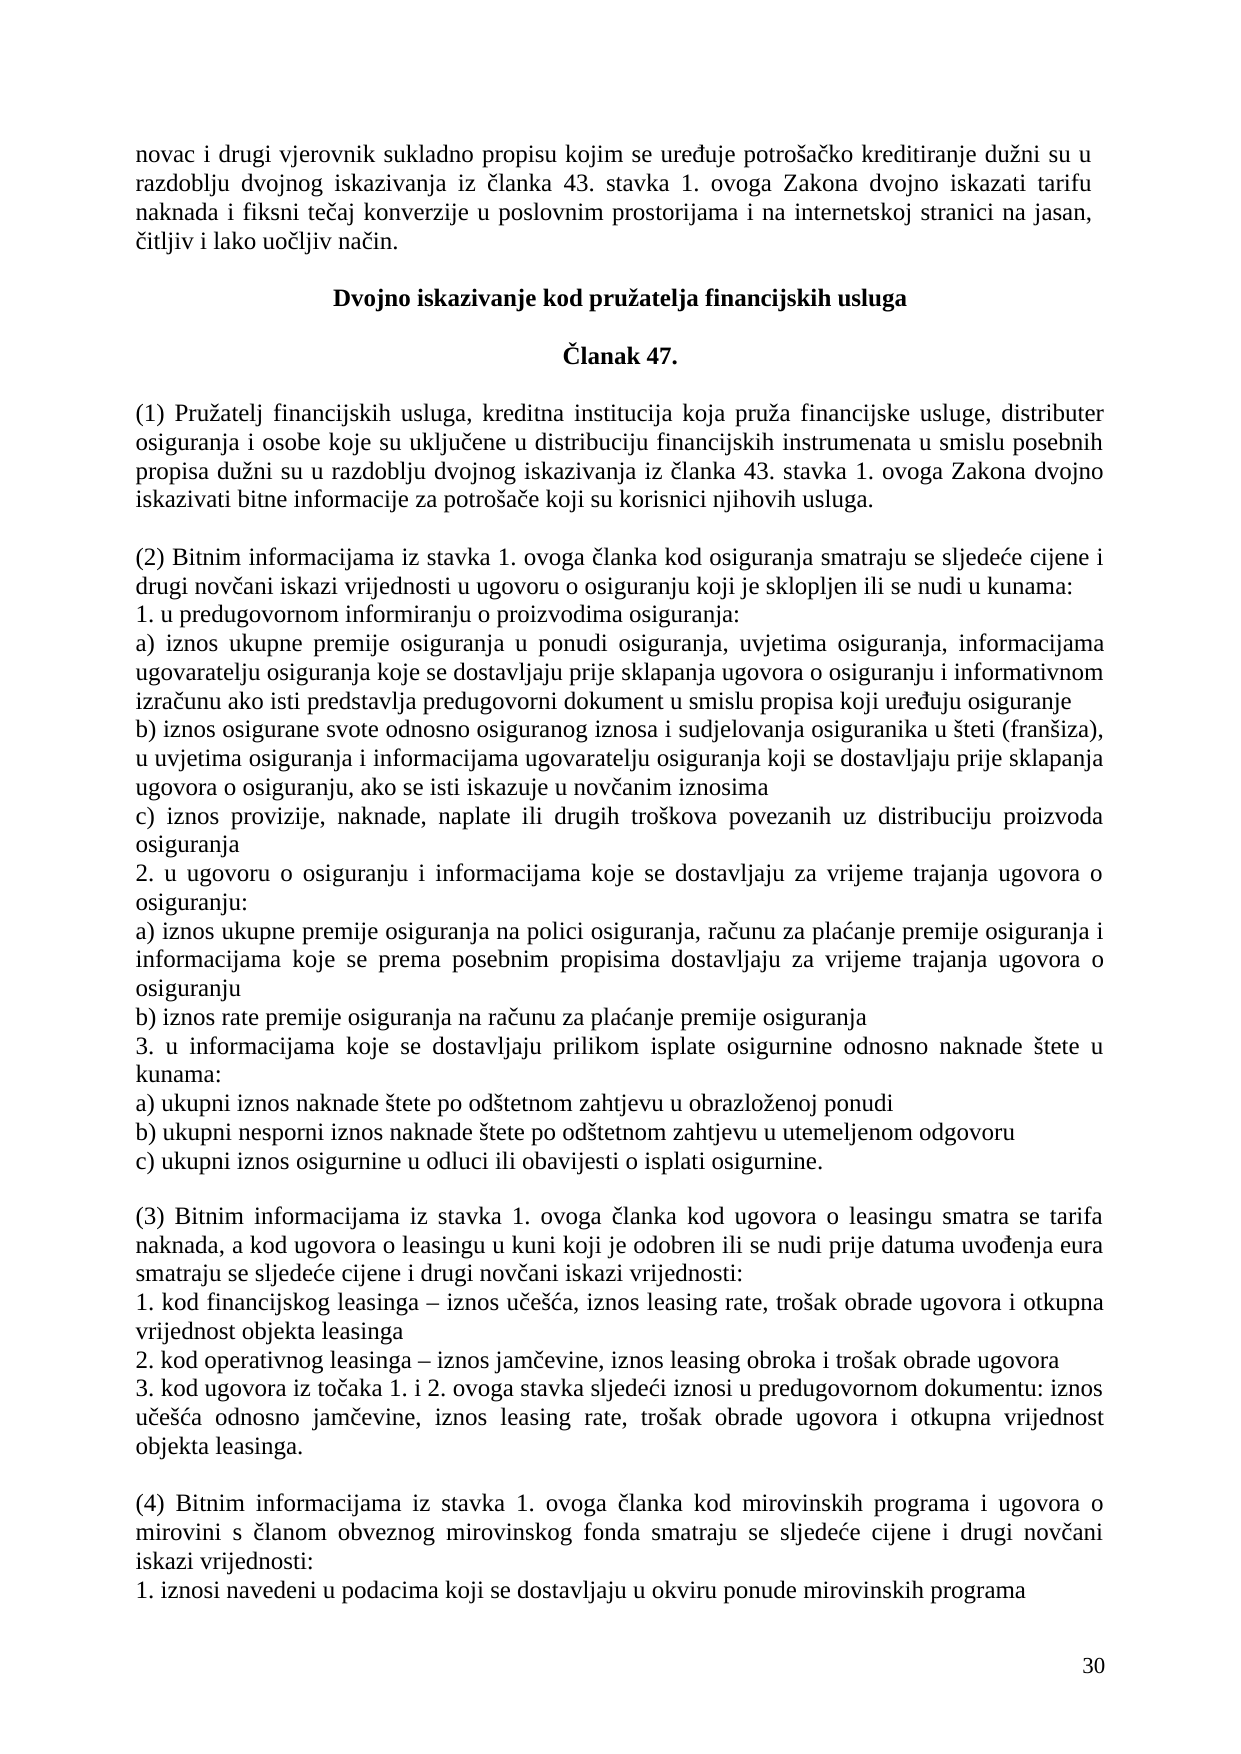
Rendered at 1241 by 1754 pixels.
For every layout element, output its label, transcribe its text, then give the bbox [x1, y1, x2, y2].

text b) ukupni nesporni iznos naknade štete po odštetnom zahtjevu u utemeljenom odgovoru [135, 1117, 1105, 1146]
text c) ukupni iznos osigurnine u odluci ili obavijesti o isplati osigurnine. [135, 1146, 1105, 1174]
text 3. kod ugovora iz točaka 1. i 2. ovoga stavka sljedeći iznosi u predugovornom dokumentu: iznos učešća odnosno jamčevine, iznos leasing rate, trošak obrade ugovora i otkupna vrijednost objekta leasinga. [135, 1373, 1105, 1460]
text Članak 47. [135, 341, 1105, 369]
text a) ukupni iznos naknade štete po odštetnom zahtjevu u obrazloženoj ponudi [135, 1088, 1105, 1117]
text a) iznos ukupne premije osiguranja na polici osiguranja, računu za plaćanje premije osiguranja i informacijama koje se prema posebnim propisima dostavljaju za vrijeme trajanja ugovora o osiguranju [135, 916, 1105, 1002]
text b) iznos osigurane svote odnosno osiguranog iznosa i sudjelovanja osiguranika u šteti (franšiza), u uvjetima osiguranja i informacijama ugovaratelju osiguranja koji se dostavljaju prije sklapanja ugovora o osiguranju, ako se isti iskazuje u novčanim iznosima [135, 714, 1105, 801]
text Dvojno iskazivanje kod pružatelja financijskih usluga [135, 283, 1105, 312]
text c) iznos provizije, naknade, naplate ili drugih troškova povezanih uz distribuciju proizvoda osiguranja [135, 801, 1105, 858]
text (3) Bitnim informacijama iz stavka 1. ovoga članka kod ugovora o leasingu smatra se tarifa naknada, a kod ugovora o leasingu u kuni koji je odobren ili se nudi prije datuma uvođenja eura smatraju se sljedeće cijene i drugi novčani iskazi vrijednosti: [135, 1201, 1105, 1287]
text (4) Bitnim informacijama iz stavka 1. ovoga članka kod mirovinskih programa i ugovora o mirovini s članom obveznog mirovinskog fonda smatraju se sljedeće cijene i drugi novčani iskazi vrijednosti: [135, 1488, 1105, 1575]
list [135, 139, 1093, 254]
text 1. kod financijskog leasinga – iznos učešća, iznos leasing rate, trošak obrade ugovora i otkupna vrijednost objekta leasinga [135, 1287, 1105, 1345]
text 1. u predugovornom informiranju o proizvodima osiguranja: [135, 599, 1105, 628]
text 2. kod operativnog leasinga – iznos jamčevine, iznos leasing obroka i trošak obrade ugovora [135, 1345, 1105, 1373]
text a) iznos ukupne premije osiguranja u ponudi osiguranja, uvjetima osiguranja, informacijama ugovaratelju osiguranja koje se dostavljaju prije sklapanja ugovora o osiguranju i informativnom izračunu ako isti predstavlja predugovorni dokument u smislu propisa koji uređuju osiguranje [135, 628, 1105, 714]
text (1) Pružatelj financijskih usluga, kreditna institucija koja pruža financijske usluge, distributer osiguranja i osobe koje su uključene u distribuciju financijskih instrumenata u smislu posebnih propisa dužni su u razdoblju dvojnog iskazivanja iz članka 43. stavka 1. ovoga Zakona dvojno iskazivati bitne informacije za potrošače koji su korisnici njihovih usluga. [135, 398, 1105, 513]
text 3. u informacijama koje se dostavljaju prilikom isplate osigurnine odnosno naknade štete u kunama: [135, 1031, 1105, 1088]
text b) iznos rate premije osiguranja na računu za plaćanje premije osiguranja [135, 1002, 1105, 1031]
text (2) Bitnim informacijama iz stavka 1. ovoga članka kod osiguranja smatraju se sljedeće cijene i drugi novčani iskazi vrijednosti u ugovoru o osiguranju koji je sklopljen ili se nudi u kunama: [135, 542, 1105, 599]
text 1. iznosi navedeni u podacima koji se dostavljaju u okviru ponude mirovinskih programa [135, 1575, 1105, 1603]
text 2. u ugovoru o osiguranju i informacijama koje se dostavljaju za vrijeme trajanja ugovora o osiguranju: [135, 858, 1105, 916]
